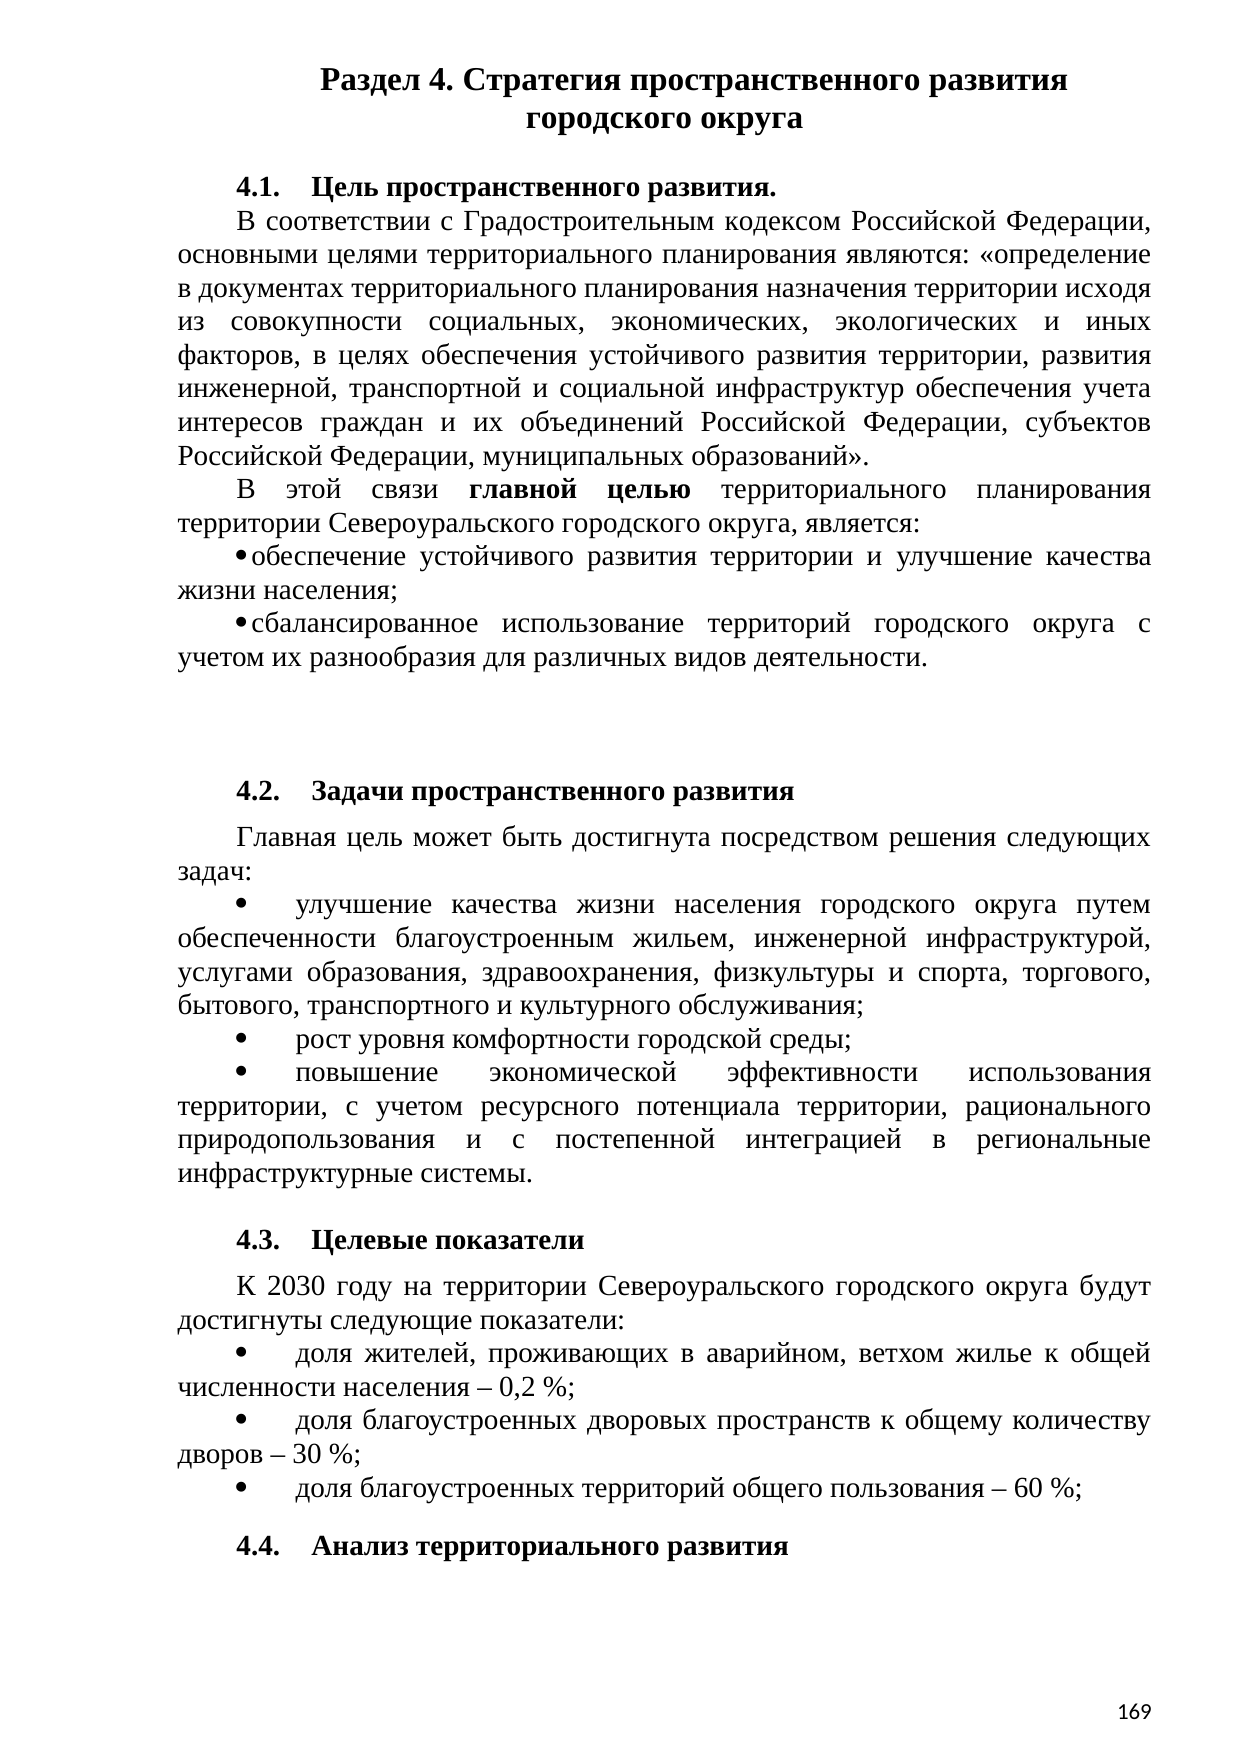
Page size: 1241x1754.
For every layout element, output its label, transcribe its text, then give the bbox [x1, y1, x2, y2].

list рост уровня комфортности городской среды; [177, 1021, 1152, 1054]
text Раздел 4. Стратегия пространственного развития городского округа [177, 59, 1152, 136]
list Цель пространственного развития. [236, 169, 1152, 203]
list доля жителей, проживающих в аварийном, ветхом жилье к общей численности населения – 0,2 %; [177, 1335, 1152, 1402]
list Задачи пространственного развития [236, 773, 1152, 807]
text Главная цель может быть достигнута посредством решения следующих задач: [177, 819, 1152, 886]
list доля благоустроенных дворовых пространств к общему количеству дворов – 30 %; [177, 1402, 1152, 1470]
list Целевые показатели [236, 1222, 1152, 1256]
list улучшение качества жизни населения городского округа путем обеспеченности благоустроенным жильем, инженерной инфраструктурой, услугами образования, здравоохранения, физкультуры и спорта, торгового, бытового, транспортного и культурного обслуживания; [177, 886, 1152, 1021]
list повышение экономической эффективности использования территории, с учетом ресурсного потенциала территории, рационального природопользования и с постепенной интеграцией в региональные инфраструктурные системы. [177, 1054, 1152, 1189]
list доля благоустроенных территорий общего пользования – 60 %; [177, 1470, 1152, 1503]
list обеспечение устойчивого развития территории и улучшение качества жизни населения; [177, 538, 1152, 606]
list Анализ территориального развития [236, 1528, 1152, 1562]
list сбалансированное использование территорий городского округа с учетом их разнообразия для различных видов деятельности. [177, 606, 1152, 673]
text К 2030 году на территории Североуральского городского округа будут достигнуты следующие показатели: [177, 1268, 1152, 1335]
text В этой связи главной целью территориального планирования территории Североуральского городского округа, является: [177, 471, 1152, 538]
text В соответствии с Градостроительным кодексом Российской Федерации, основными целями территориального планирования являются: «определение в документах территориального планирования назначения территории исходя из совокупности социальных, экономических, экологических и иных факторов, в целях обеспечения устойчивого развития территории, развития инженерной, транспортной и социальной инфраструктур обеспечения учета интересов граждан и их объединений Российской Федерации, субъектов Российской Федерации, муниципальных образований». [177, 203, 1152, 471]
